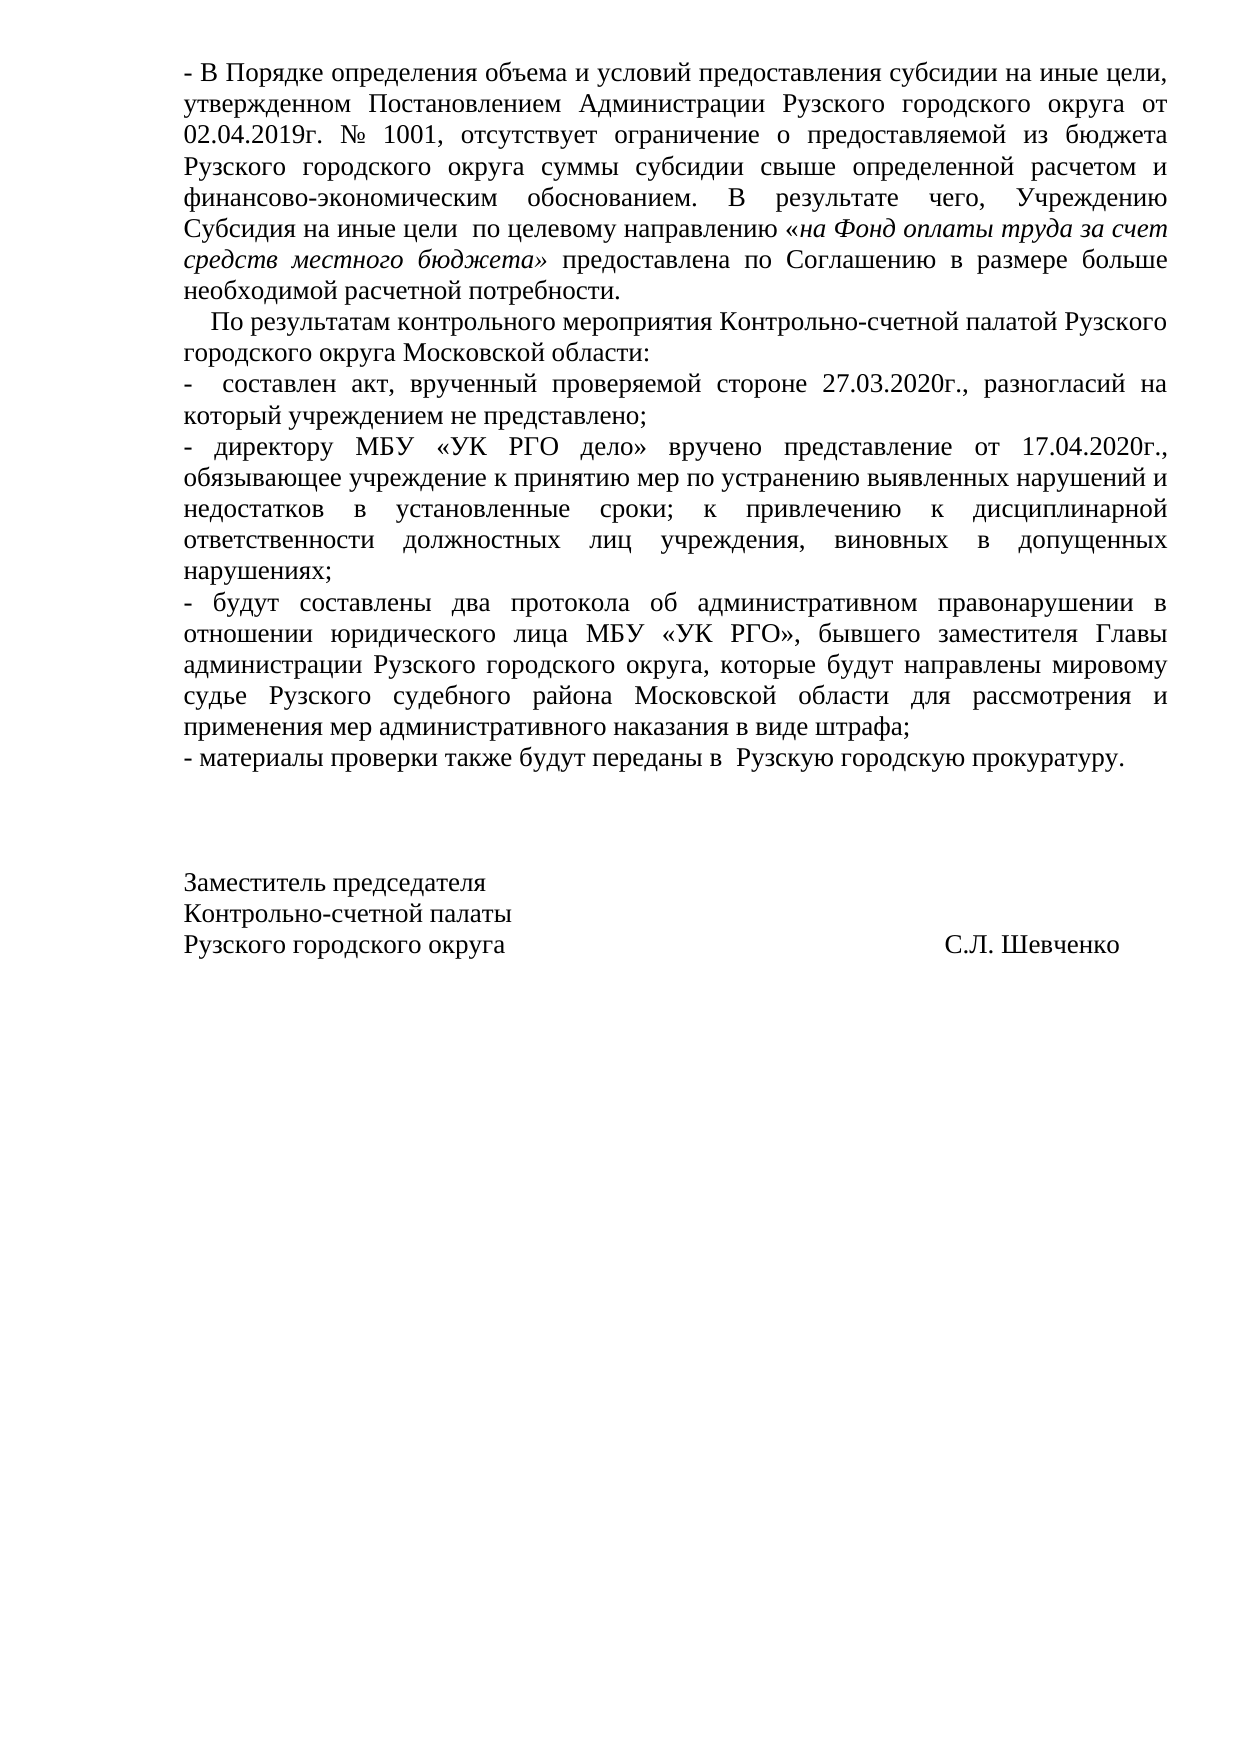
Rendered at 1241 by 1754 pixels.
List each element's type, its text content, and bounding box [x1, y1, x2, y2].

text - В Порядке определения объема и условий предоставления субсидии на иные цели, утвержденном Постановлением Администрации Рузского городского округа от 02.04.2019г. № 1001, отсутствует ограничение о предоставляемой из бюджета Рузского городского округа суммы субсидии свыше определенной расчетом и финансово-экономическим обоснованием. В результате чего, Учреждению Субсидия на иные цели по целевому направлению «на Фонд оплаты труда за счет средств местного бюджета» предоставлена по Соглашению в размере больше необходимой расчетной потребности. [183, 56, 1169, 305]
text - материалы проверки также будут переданы в Рузскую городскую прокуратуру. [183, 741, 1169, 772]
text Рузского городского округа С.Л. Шевченко [183, 928, 1169, 959]
text - будут составлены два протокола об административном правонарушении в отношении юридического лица МБУ «УК РГО», бывшего заместителя Главы администрации Рузского городского округа, которые будут направлены мировому судье Рузского судебного района Московской области для рассмотрения и применения мер административного наказания в виде штрафа; [183, 586, 1169, 741]
text - составлен акт, врученный проверяемой стороне 27.03.2020г., разногласий на который учреждением не представлено; [183, 368, 1169, 430]
text Заместитель председателя [183, 866, 1169, 897]
text По результатам контрольного мероприятия Контрольно-счетной палатой Рузского городского округа Московской области: [183, 305, 1169, 368]
text Контрольно-счетной палаты [183, 897, 1169, 928]
text - директору МБУ «УК РГО дело» вручено представление от 17.04.2020г., обязывающее учреждение к принятию мер по устранению выявленных нарушений и недостатков в установленные сроки; к привлечению к дисциплинарной ответственности должностных лиц учреждения, виновных в допущенных нарушениях; [183, 430, 1169, 586]
